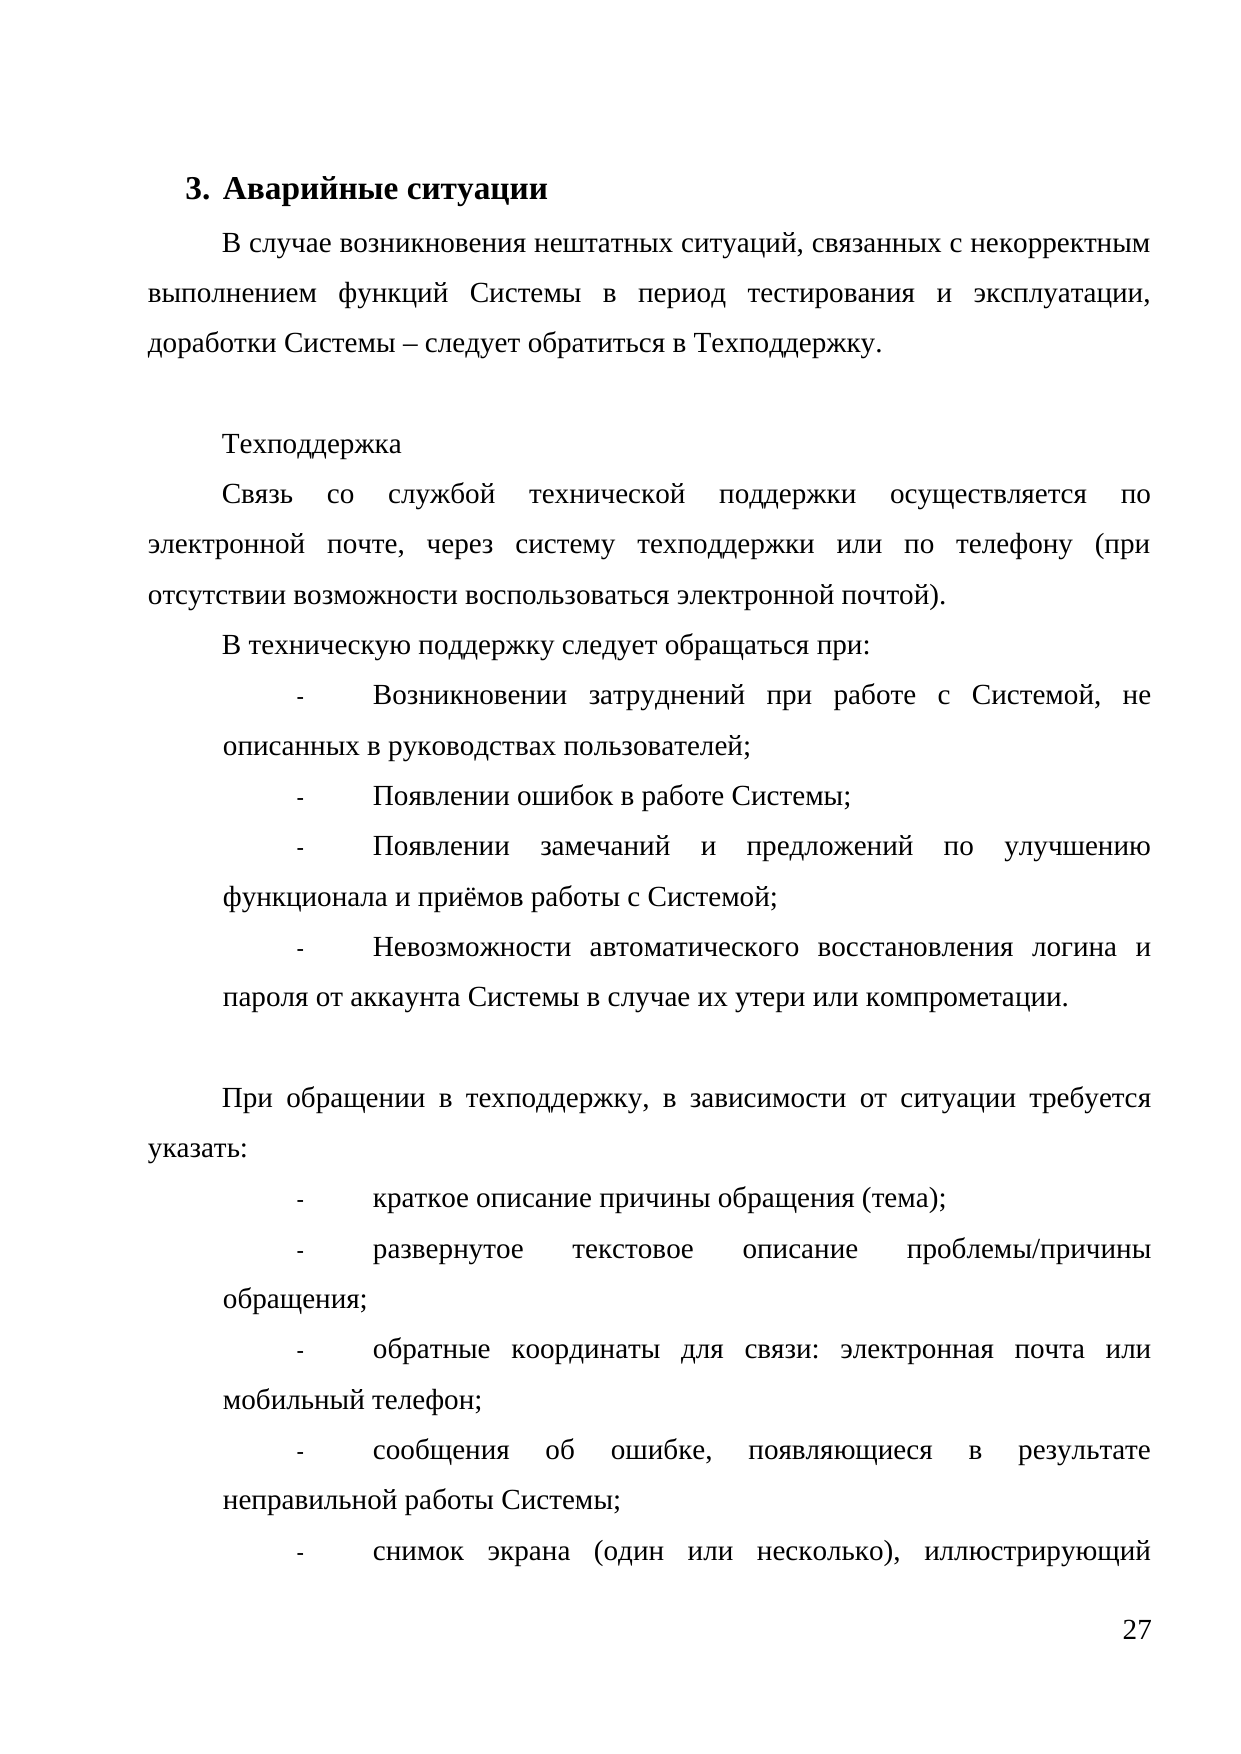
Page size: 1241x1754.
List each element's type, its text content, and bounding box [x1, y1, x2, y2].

list Возникновении затруднений при работе с Системой, не описанных в руководствах пользователей; [223, 677, 1152, 761]
text При обращении в техподдержку, в зависимости от ситуации требуется указать: [148, 1080, 1152, 1164]
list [223, 1533, 1152, 1566]
text Связь со службой технической поддержки осуществляется по электронной почте, через систему техподдержки или по телефону (при отсутствии возможности воспользоваться электронной почтой). [148, 476, 1152, 610]
text В техническую поддержку следует обращаться при: [148, 627, 1152, 661]
text Техподдержка [148, 426, 1152, 459]
list Невозможности автоматического восстановления логина и пароля от аккаунта Системы в случае их утери или компрометации. [223, 929, 1152, 1013]
list Появлении замечаний и предложений по улучшению функционала и приёмов работы с Системой; [223, 828, 1152, 912]
list Появлении ошибок в работе Системы; [223, 778, 1152, 812]
list краткое описание причины обращения (тема); [223, 1181, 1152, 1214]
text В случае возникновения нештатных ситуаций, связанных с некорректным выполнением функций Системы в период тестирования и эксплуатации, доработки Системы – следует обратиться в Техподдержку. [148, 225, 1152, 359]
list сообщения об ошибке, появляющиеся в результате неправильной работы Системы; [223, 1432, 1152, 1516]
list обратные координаты для связи: электронная почта или мобильный телефон; [223, 1332, 1152, 1415]
list развернутое текстовое описание проблемы/причины обращения; [223, 1231, 1152, 1315]
subtitle Аварийные ситуации [185, 168, 1152, 206]
